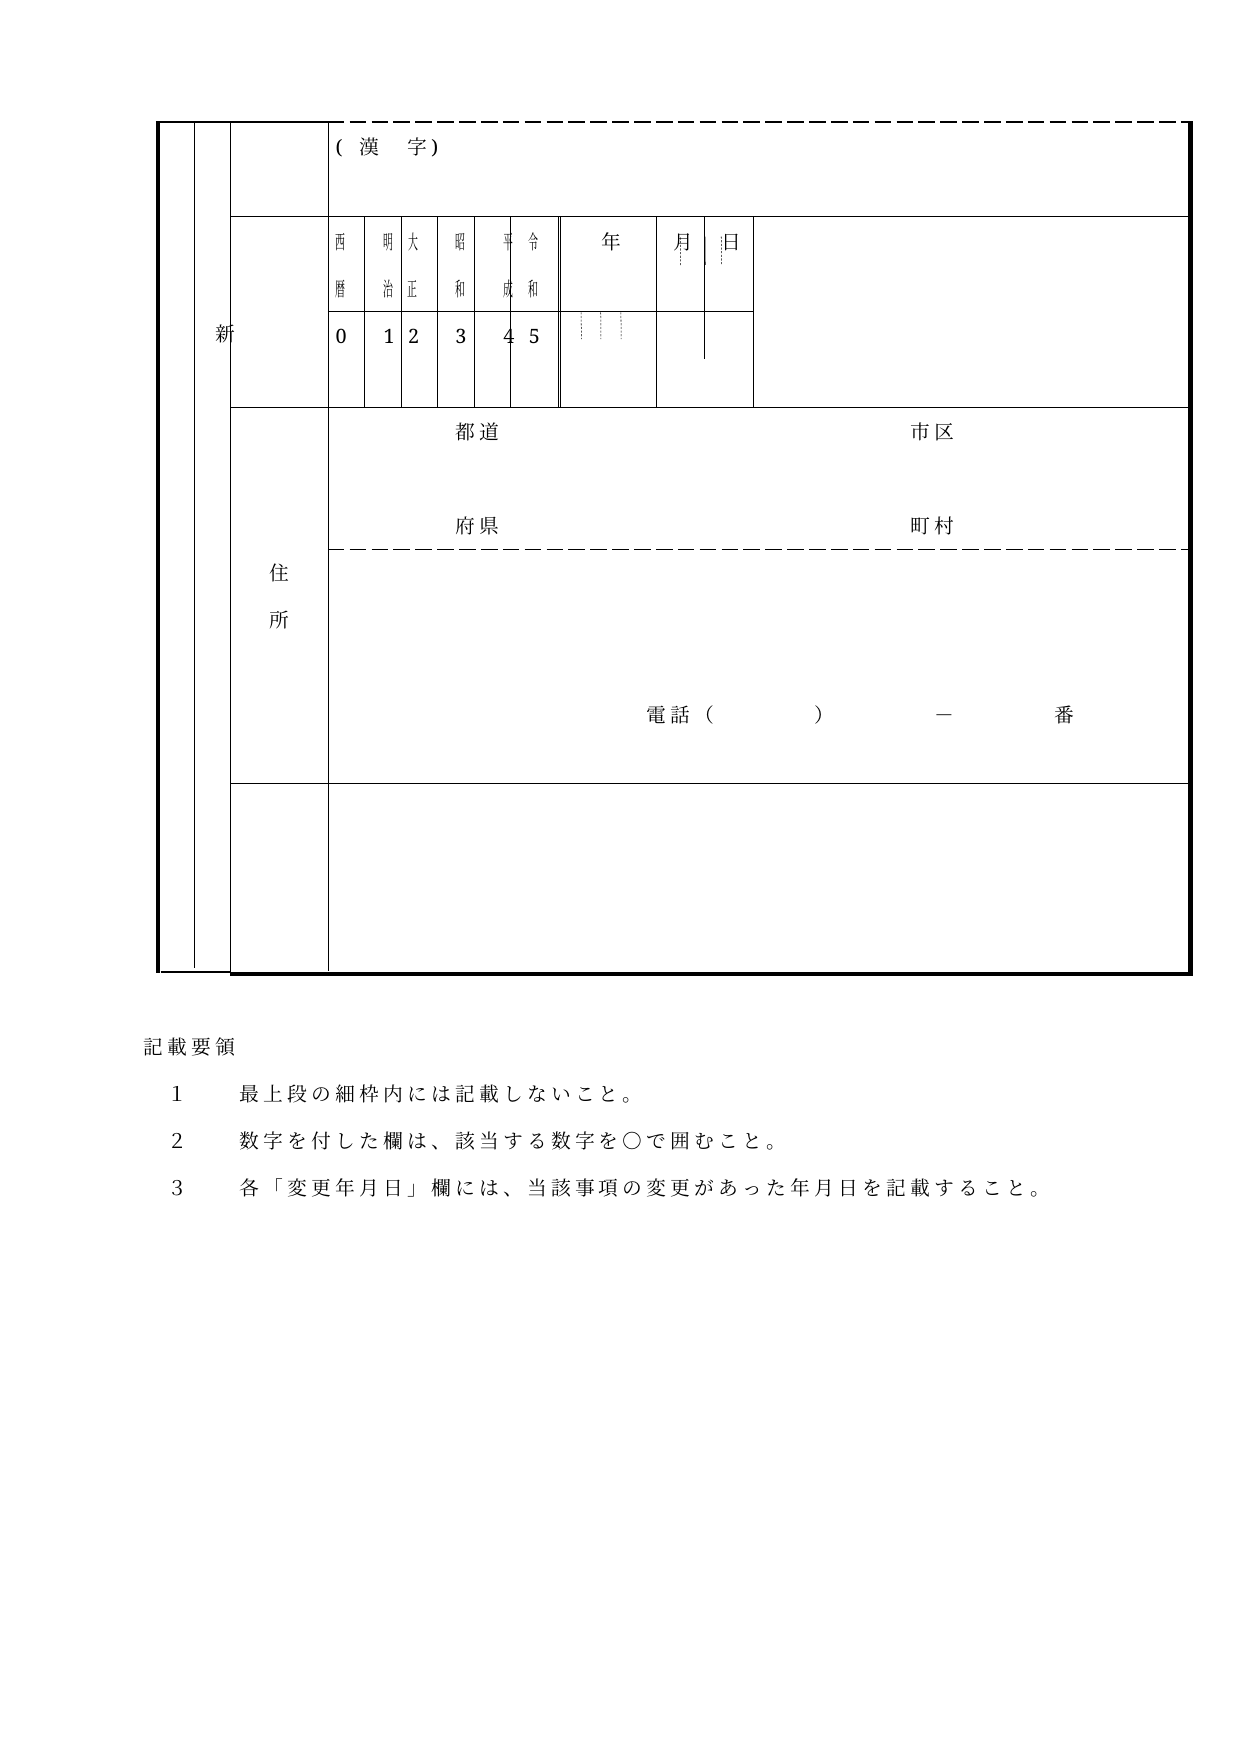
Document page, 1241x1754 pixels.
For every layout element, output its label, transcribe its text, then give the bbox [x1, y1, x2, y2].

table_cell [329, 784, 1188, 971]
table_cell 1 [365, 312, 401, 407]
table_cell 電話（ ） － 番 [329, 549, 1188, 783]
table_cell [231, 217, 328, 407]
text 記載要領 [96, 1023, 1174, 1070]
table_cell 3 [438, 312, 474, 407]
table_cell 4 [475, 312, 510, 407]
table_cell 明治 [365, 217, 401, 311]
table_cell 住 所 [231, 408, 328, 783]
table_cell 0 [329, 312, 364, 407]
table_cell 月 [657, 217, 704, 311]
table_cell 昭和 [438, 217, 474, 311]
text １ 最上段の細枠内には記載しないこと。 [96, 1070, 1174, 1117]
table_cell [705, 312, 753, 359]
text ２ 数字を付した欄は、該当する数字を○で囲むこと。 [96, 1117, 1174, 1163]
table_cell 令和 [511, 217, 558, 311]
table_cell 平成 [475, 217, 510, 311]
table_cell [231, 784, 328, 971]
table_cell [754, 217, 1188, 407]
table_cell 2 [402, 312, 437, 407]
table_cell 大正 [402, 217, 437, 311]
table_cell 年 [561, 217, 656, 311]
table_cell 5 [511, 312, 558, 407]
table_cell [657, 359, 753, 407]
table_cell 都道 市区 府県 町村 [329, 408, 1188, 548]
table_cell 日 [705, 217, 753, 311]
table_cell 西暦 [329, 217, 364, 311]
table_cell [561, 312, 656, 359]
table_cell (漢 字) [329, 121, 1188, 216]
text ３ 各「変更年月日」欄には、当該事項の変更があった年月日を記載すること。 [96, 1163, 1174, 1210]
table_cell [561, 359, 656, 407]
table_cell [657, 312, 704, 359]
